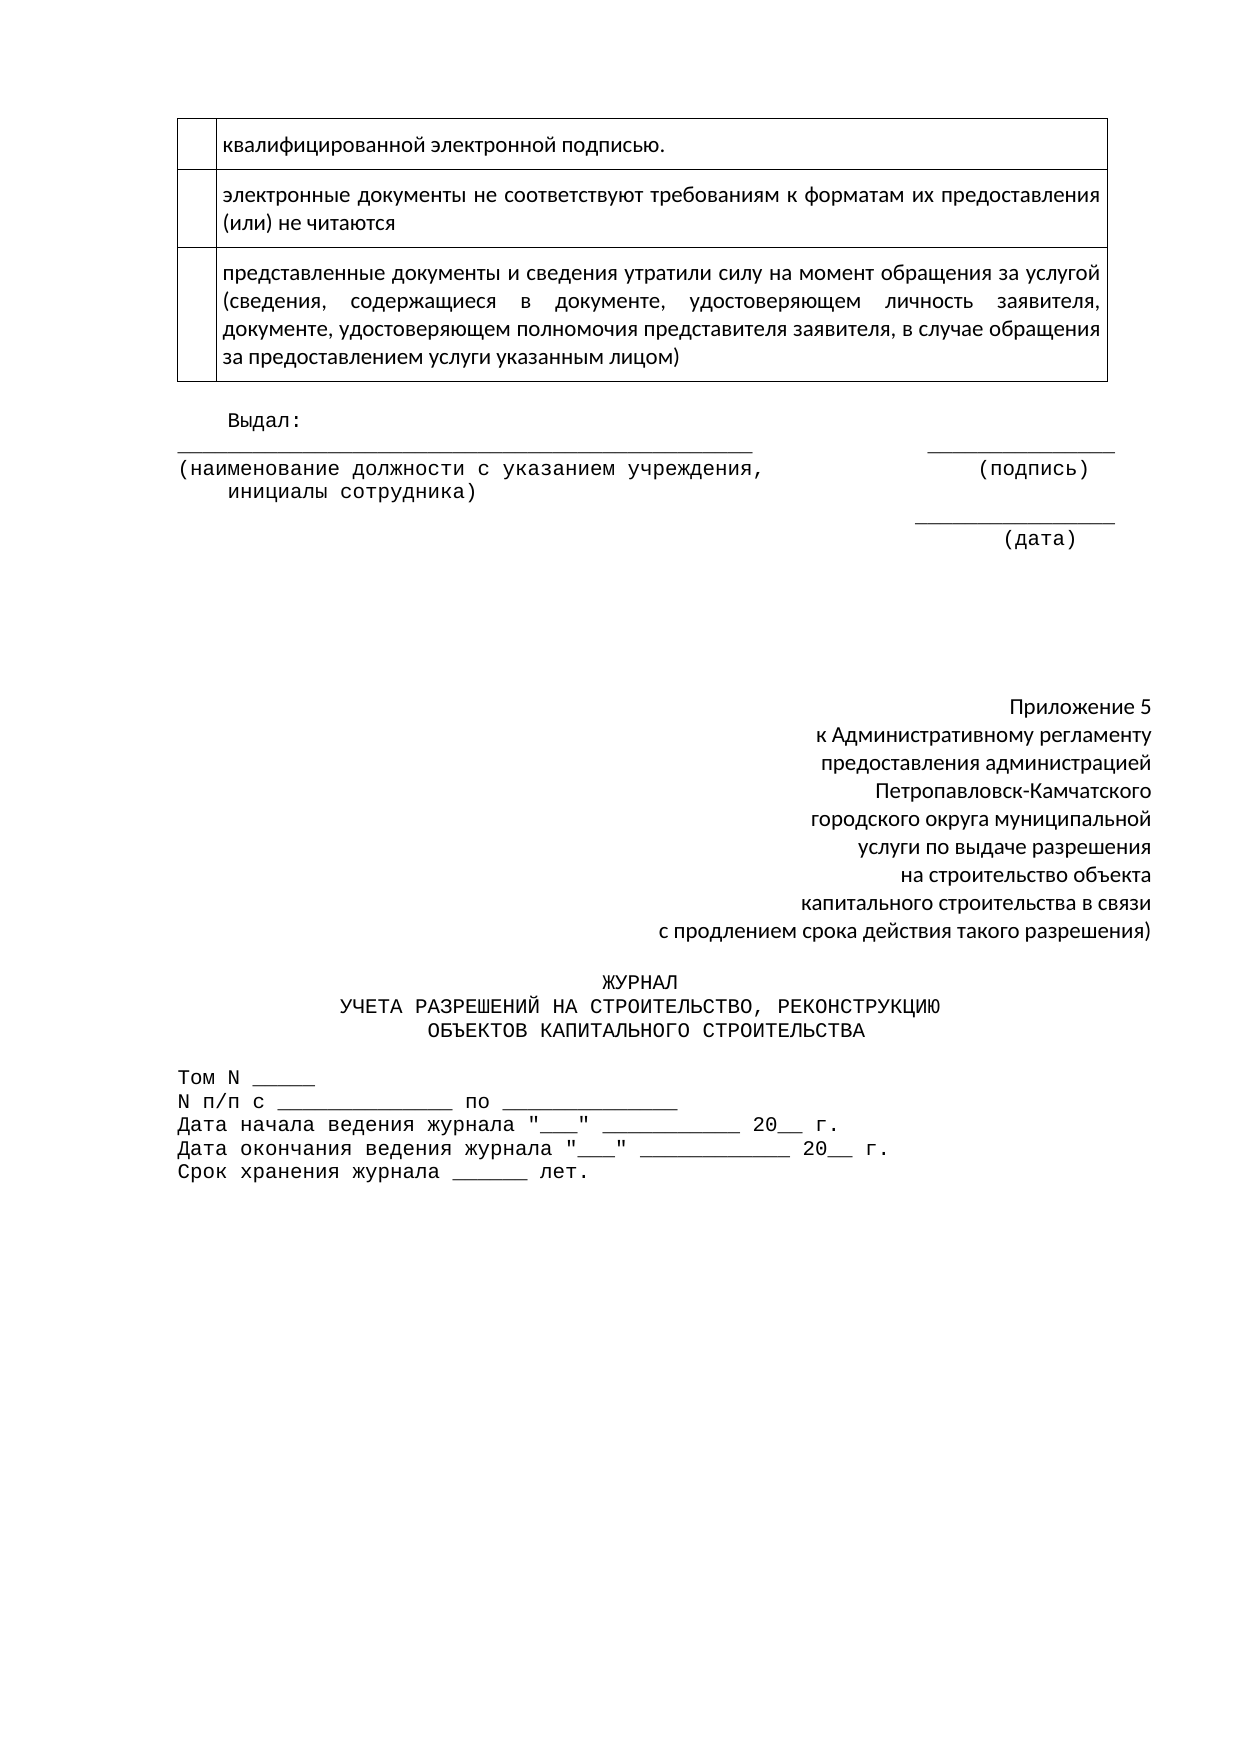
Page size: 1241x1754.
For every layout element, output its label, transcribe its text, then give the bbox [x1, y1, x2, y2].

text N п/п с ______________ по ______________ [177, 1091, 1152, 1114]
text Срок хранения журнала ______ лет. [177, 1162, 1152, 1185]
text инициалы сотрудника) [177, 481, 1152, 505]
text ОБЪЕКТОВ КАПИТАЛЬНОГО СТРОИТЕЛЬСТВА [177, 1020, 1152, 1043]
text Дата окончания ведения журнала "___" ____________ 20__ г. [177, 1138, 1152, 1162]
text ЖУРНАЛ [177, 972, 1152, 996]
table_cell [178, 119, 216, 168]
text к Административному регламенту [177, 720, 1152, 748]
text Петропавловск-Камчатского [177, 776, 1152, 804]
table_cell электронные документы не соответствуют требованиям к форматам их предоставления (или) не читаются [217, 170, 1107, 247]
text (дата) [177, 528, 1152, 552]
text с продлением срока действия такого разрешения) [177, 916, 1152, 944]
text УЧЕТА РАЗРЕШЕНИЙ НА СТРОИТЕЛЬСТВО, РЕКОНСТРУКЦИЮ [177, 996, 1152, 1020]
table_cell представленные документы и сведения утратили силу на момент обращения за услугой (сведения, содержащиеся в документе, удостоверяющем личность заявителя, документе, удостоверяющем полномочия представителя заявителя, в случае обращения за предоставлением услуги указанным лицом) [217, 248, 1107, 381]
text на строительство объекта [177, 860, 1152, 888]
text услуги по выдаче разрешения [177, 832, 1152, 860]
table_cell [217, 119, 1107, 168]
text предоставления администрацией [177, 748, 1152, 776]
text ________________ [177, 505, 1152, 528]
table_cell [178, 248, 216, 381]
text (наименование должности с указанием учреждения, (подпись) [177, 457, 1152, 481]
text Том N _____ [177, 1067, 1152, 1091]
text Выдал: [177, 410, 1152, 434]
text ______________________________________________ _______________ [177, 434, 1152, 457]
table_cell [178, 170, 216, 247]
text Приложение 5 [177, 692, 1152, 720]
text капитального строительства в связи [177, 888, 1152, 916]
text городского округа муниципальной [177, 804, 1152, 832]
text Дата начала ведения журнала "___" ___________ 20__ г. [177, 1114, 1152, 1138]
